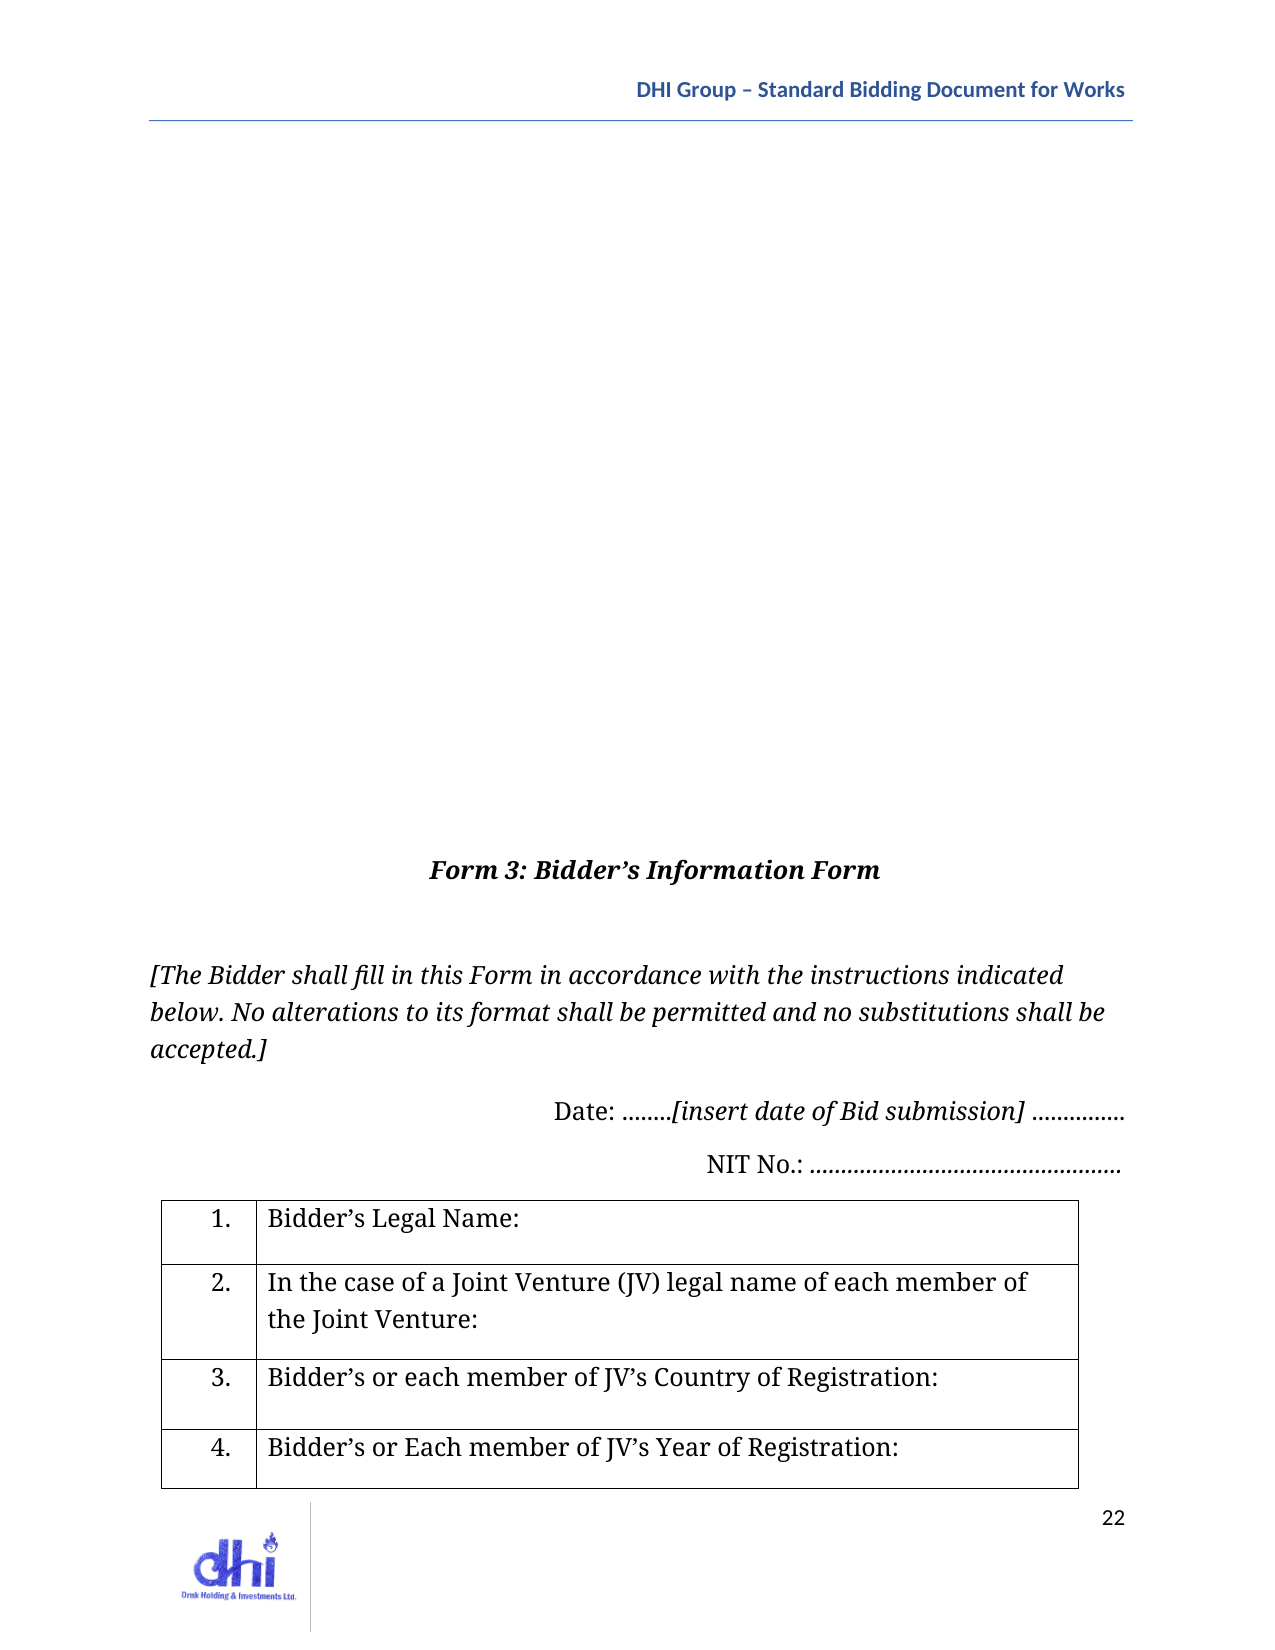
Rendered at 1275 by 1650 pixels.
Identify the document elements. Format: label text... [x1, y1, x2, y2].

table_cell Bidder’s or Each member of JV’s Year of Registration: [257, 1430, 1078, 1488]
subtitle Form 3: Bidder’s Information Form [187, 853, 1125, 887]
text [The Bidder shall fill in this Form in accordance with the instructions indicated below. No alterations to its format shall be permitted and no substitutions shall be accepted.] [150, 958, 1125, 1065]
table_cell Bidder’s or each member of JV’s Country of Registration: [257, 1360, 1078, 1429]
text Date: ........[insert date of Bid submission] ............... [150, 1093, 1125, 1127]
table_header [162, 1201, 256, 1264]
table_cell [162, 1265, 256, 1358]
picture [150, 1502, 311, 1632]
table_header Bidder’s Legal Name: [257, 1201, 1078, 1264]
table_cell In the case of a Joint Venture (JV) legal name of each member of the Joint Venture: [257, 1265, 1078, 1358]
text NIT No.: .................................................. [150, 1147, 1125, 1181]
table_cell [162, 1430, 256, 1488]
table_cell [162, 1360, 256, 1429]
